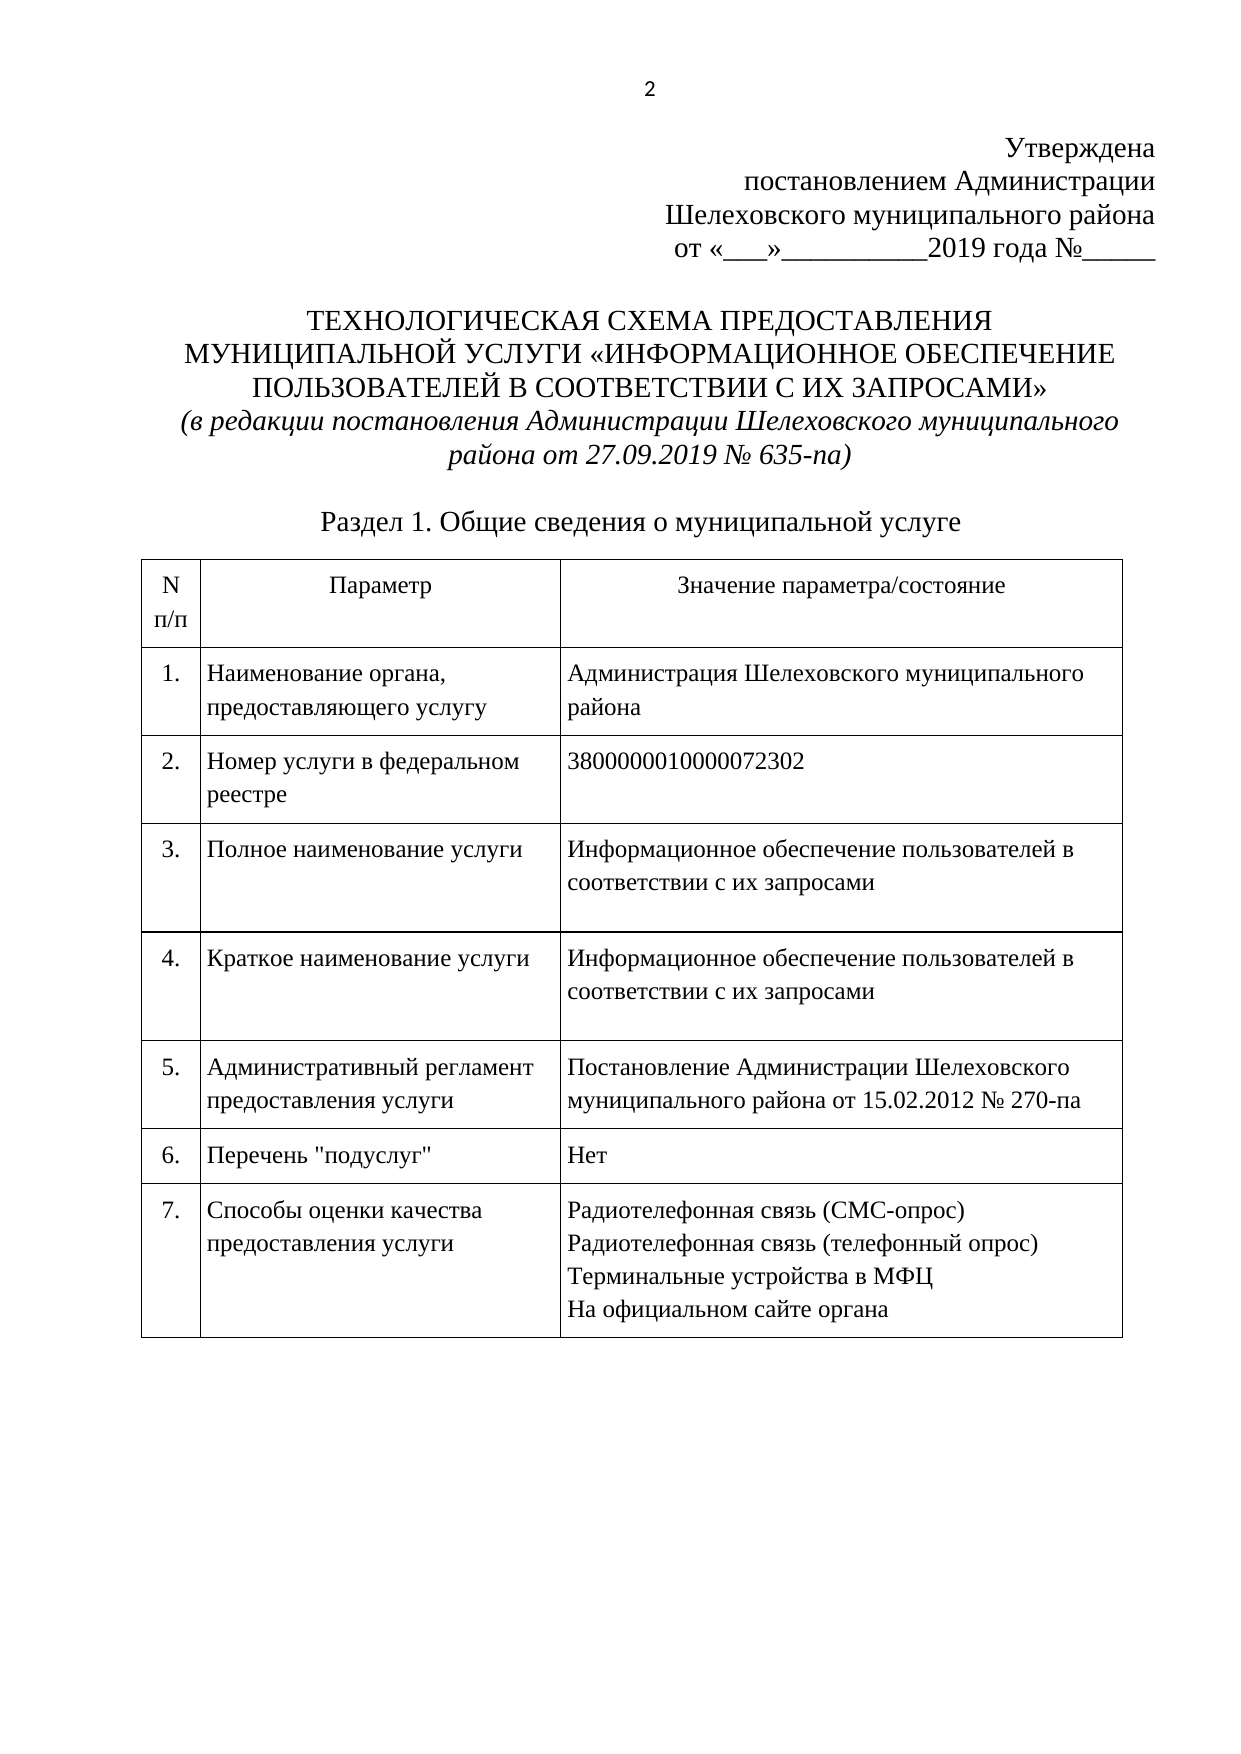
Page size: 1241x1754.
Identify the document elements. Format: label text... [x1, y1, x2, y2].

table_cell Постановление Администрации Шелеховского муниципального района от 15.02.2012 № 270-па [561, 1041, 1122, 1128]
table_cell 3. [142, 824, 200, 931]
table_cell 5. [142, 1041, 200, 1128]
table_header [650, 130, 1166, 264]
table_cell 2. [142, 736, 200, 823]
table_cell Радиотелефонная связь (СМС-опрос) Радиотелефонная связь (телефонный опрос) Терминальные устройства в МФЦ На официальном сайте органа [561, 1184, 1122, 1337]
table_cell Способы оценки качества предоставления услуги [201, 1184, 560, 1337]
text МУНИЦИПАЛЬНОЙ УСЛУГИ «ИНФОРМАЦИОННОЕ ОБЕСПЕЧЕНИЕ ПОЛЬЗОВАТЕЛЕЙ В СООТВЕТСТВИИ С ИХ ЗАПРОСАМИ» [148, 336, 1152, 403]
table_cell Номер услуги в федеральном реестре [201, 736, 560, 823]
text ТЕХНОЛОГИЧЕСКАЯ СХЕМА ПРЕДОСТАВЛЕНИЯ [148, 303, 1152, 336]
table_cell Наименование органа, предоставляющего услугу [201, 648, 560, 735]
table_header Значение параметра/состояние [561, 560, 1122, 647]
table_cell Информационное обеспечение пользователей в соответствии с их запросами [561, 824, 1122, 931]
table_cell Краткое наименование услуги [201, 933, 560, 1040]
table_cell Полное наименование услуги [201, 824, 560, 931]
text Раздел 1. Общие сведения о муниципальной услуге [118, 504, 1134, 537]
table_cell Перечень "подуслуг" [201, 1129, 560, 1183]
table_header Параметр [201, 560, 560, 647]
table_cell 7. [142, 1184, 200, 1337]
table_cell Администрация Шелеховского муниципального района [561, 648, 1122, 735]
table_cell 3800000010000072302 [561, 736, 1122, 823]
table_cell 4. [142, 933, 200, 1040]
table_header N п/п [142, 560, 200, 647]
text (в редакции постановления Администрации Шелеховского муниципального района от 27.09.2019 № 635-па) [148, 403, 1152, 470]
table_cell Информационное обеспечение пользователей в соответствии с их запросами [561, 933, 1122, 1040]
table_cell 6. [142, 1129, 200, 1183]
table_cell Административный регламент предоставления услуги [201, 1041, 560, 1128]
table_cell Нет [561, 1129, 1122, 1183]
table_cell 1. [142, 648, 200, 735]
